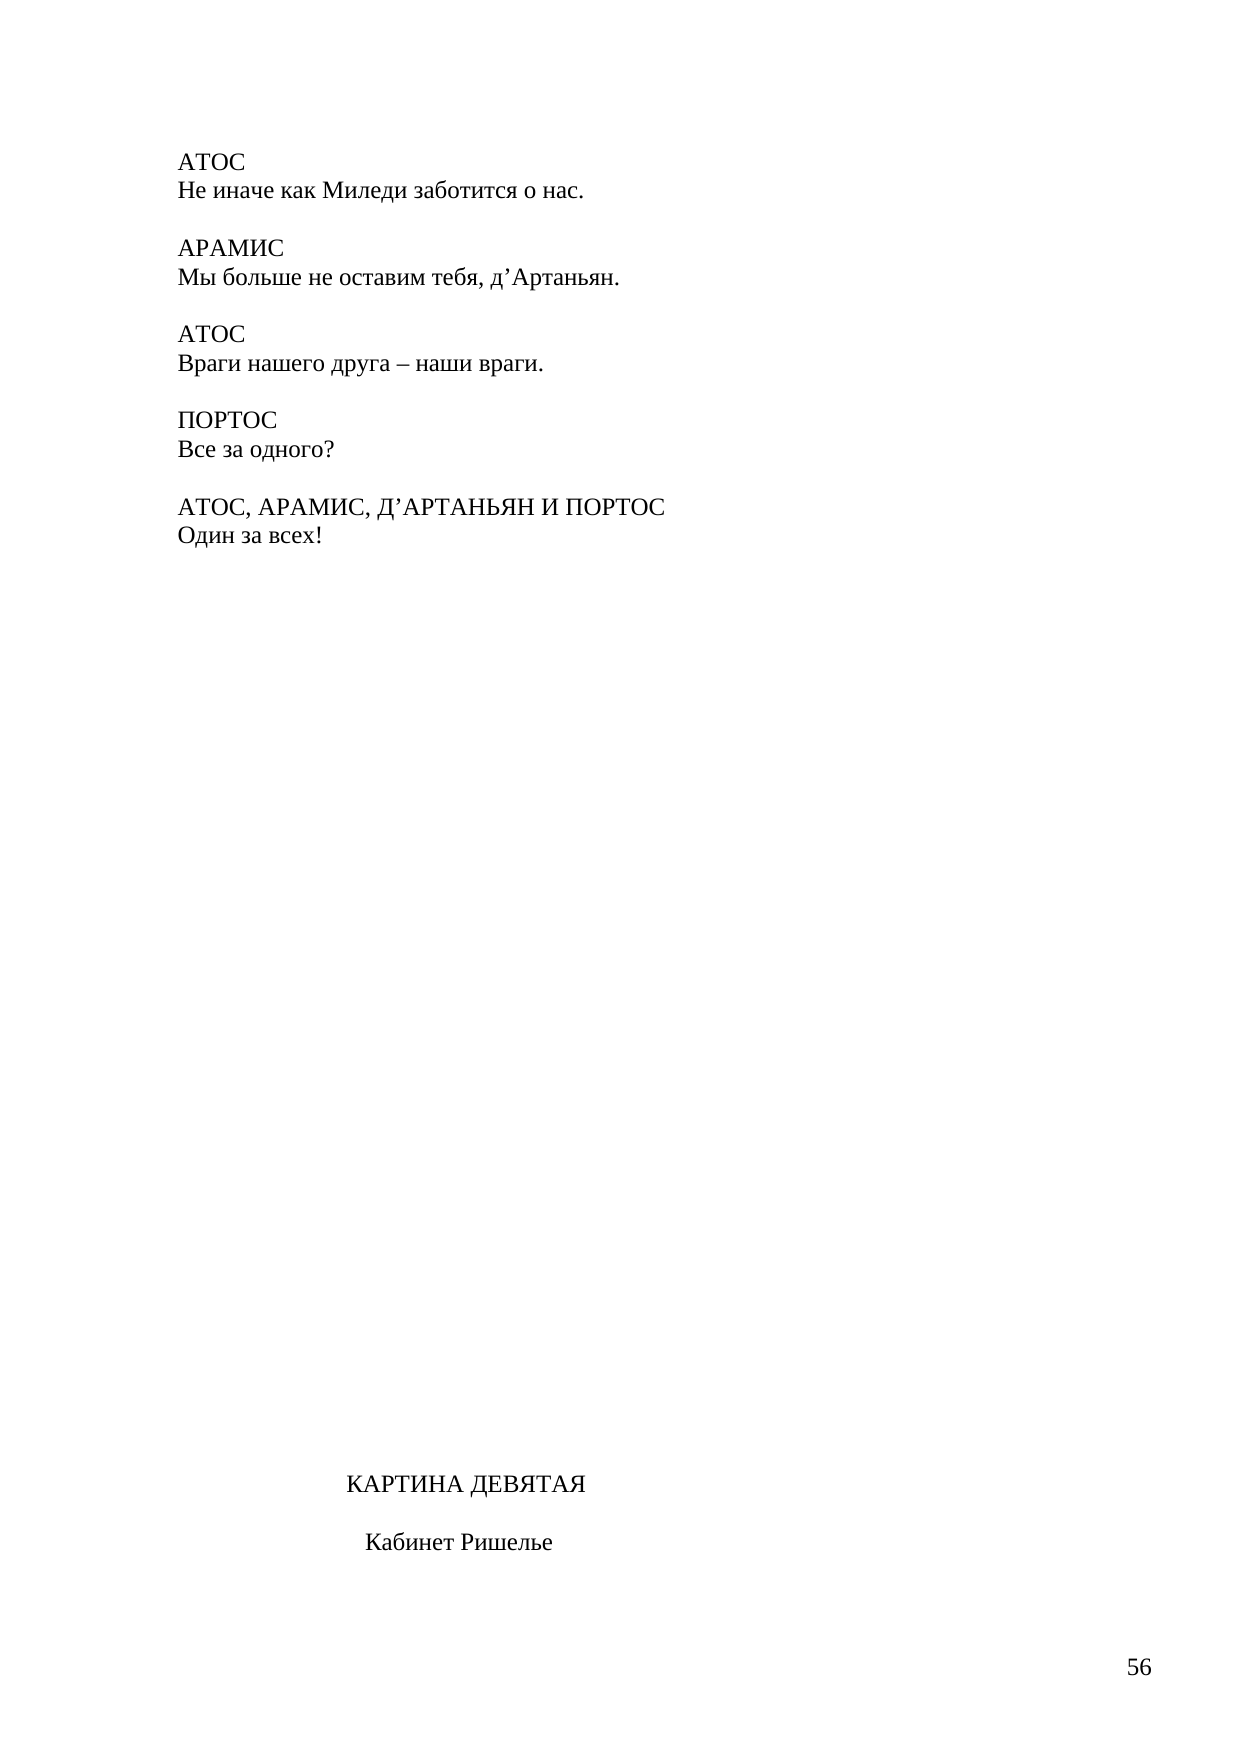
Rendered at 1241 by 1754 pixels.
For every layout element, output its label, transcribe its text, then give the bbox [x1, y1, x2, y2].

text Кабинет Ришелье [177, 1527, 1152, 1556]
text АТОС [177, 319, 1152, 348]
text Мы больше не оставим тебя, д’Артаньян. [177, 262, 1152, 291]
text Все за одного? [177, 434, 1152, 463]
text Не иначе как Миледи заботится о нас. [177, 176, 1152, 204]
text АТОС [177, 147, 1152, 176]
text АРАМИС [177, 233, 1152, 262]
text Один за всех! [177, 521, 1152, 549]
text АТОС, АРАМИС, Д’АРТАНЬЯН И ПОРТОС [177, 492, 1152, 521]
text ПОРТОС [177, 406, 1152, 434]
text КАРТИНА ДЕВЯТАЯ [177, 1469, 1152, 1498]
text Враги нашего друга – наши враги. [177, 348, 1152, 377]
